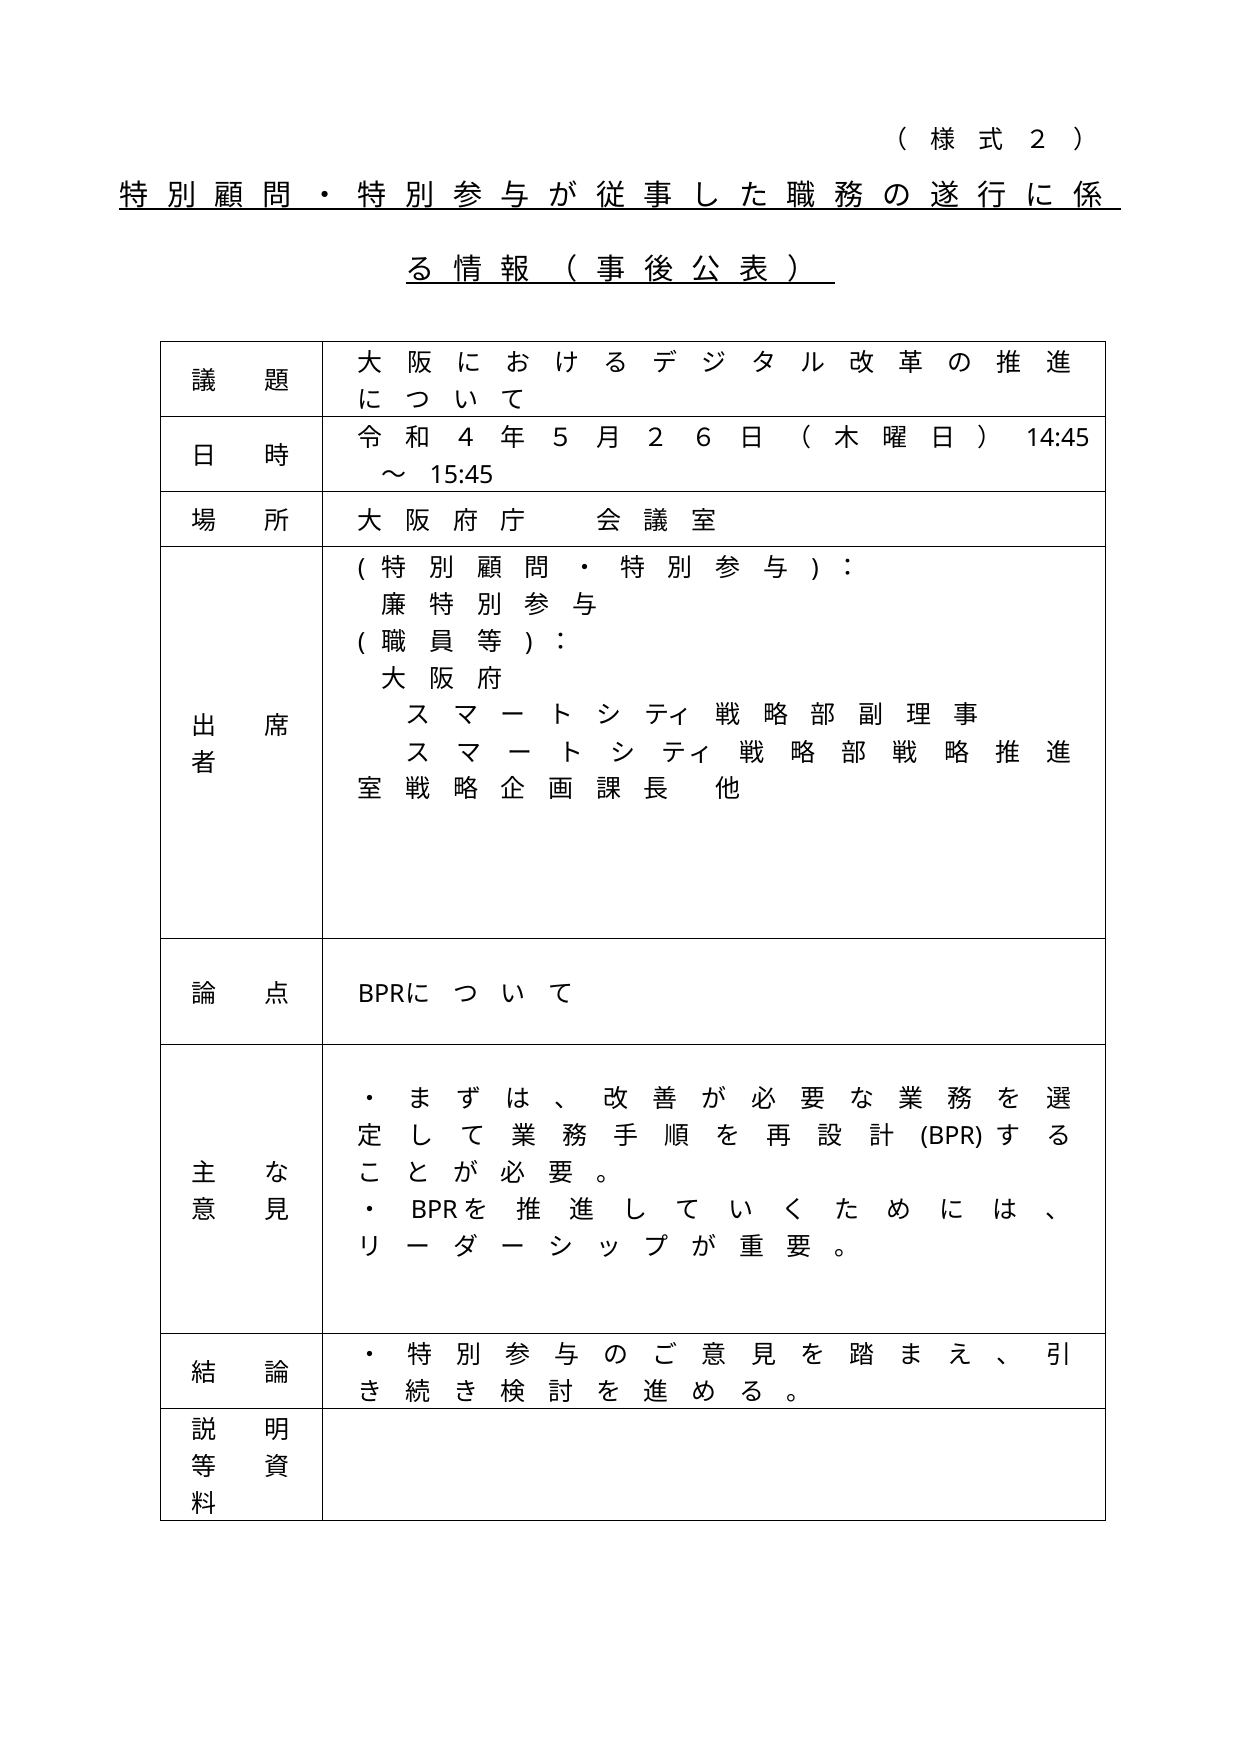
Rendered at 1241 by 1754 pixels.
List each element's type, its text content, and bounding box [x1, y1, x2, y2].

table_cell 大阪府庁 会議室 [323, 492, 1105, 546]
table_cell [323, 1409, 1105, 1520]
table_cell 日時 [161, 417, 322, 491]
table_cell 主な意見 [161, 1045, 322, 1333]
text 特別顧問・特別参与が従事した職務の遂行に係る情報（事後公表） [119, 210, 1121, 304]
table_cell 場所 [161, 492, 322, 546]
table_cell 論点 [161, 939, 322, 1044]
table_cell ・まずは、改善が必要な業務を選定して業務手順を再設計(BPR)することが必要。 ・BPRを推進していくためには、リーダーシップが重要。 [323, 1045, 1105, 1333]
table_cell 令和４年５月２６日（木曜日）14:45～15:45 [323, 417, 1105, 491]
table_header 大阪におけるデジタル改革の推進について [323, 342, 1105, 416]
table_cell (特別顧問・特別参与)： 廉特別参与 (職員等)： 大阪府 スマートシティ戦略部副理事 スマートシティ戦略部戦略推進室戦略企画課長 他 [323, 547, 1105, 937]
table_cell BPRについて [323, 939, 1105, 1044]
table_header 議題 [161, 342, 322, 416]
table_cell 説明等資料 [161, 1409, 322, 1520]
table_cell ・特別参与のご意見を踏まえ、引き続き検討を進める。 [323, 1334, 1105, 1408]
table_cell 結論 [161, 1334, 322, 1408]
text 特別顧問・特別参与が従事した職務の遂行に係る情報（事後公表） [119, 156, 1121, 208]
text （様式２） [119, 119, 1121, 156]
table_cell 出席者 [161, 547, 322, 937]
